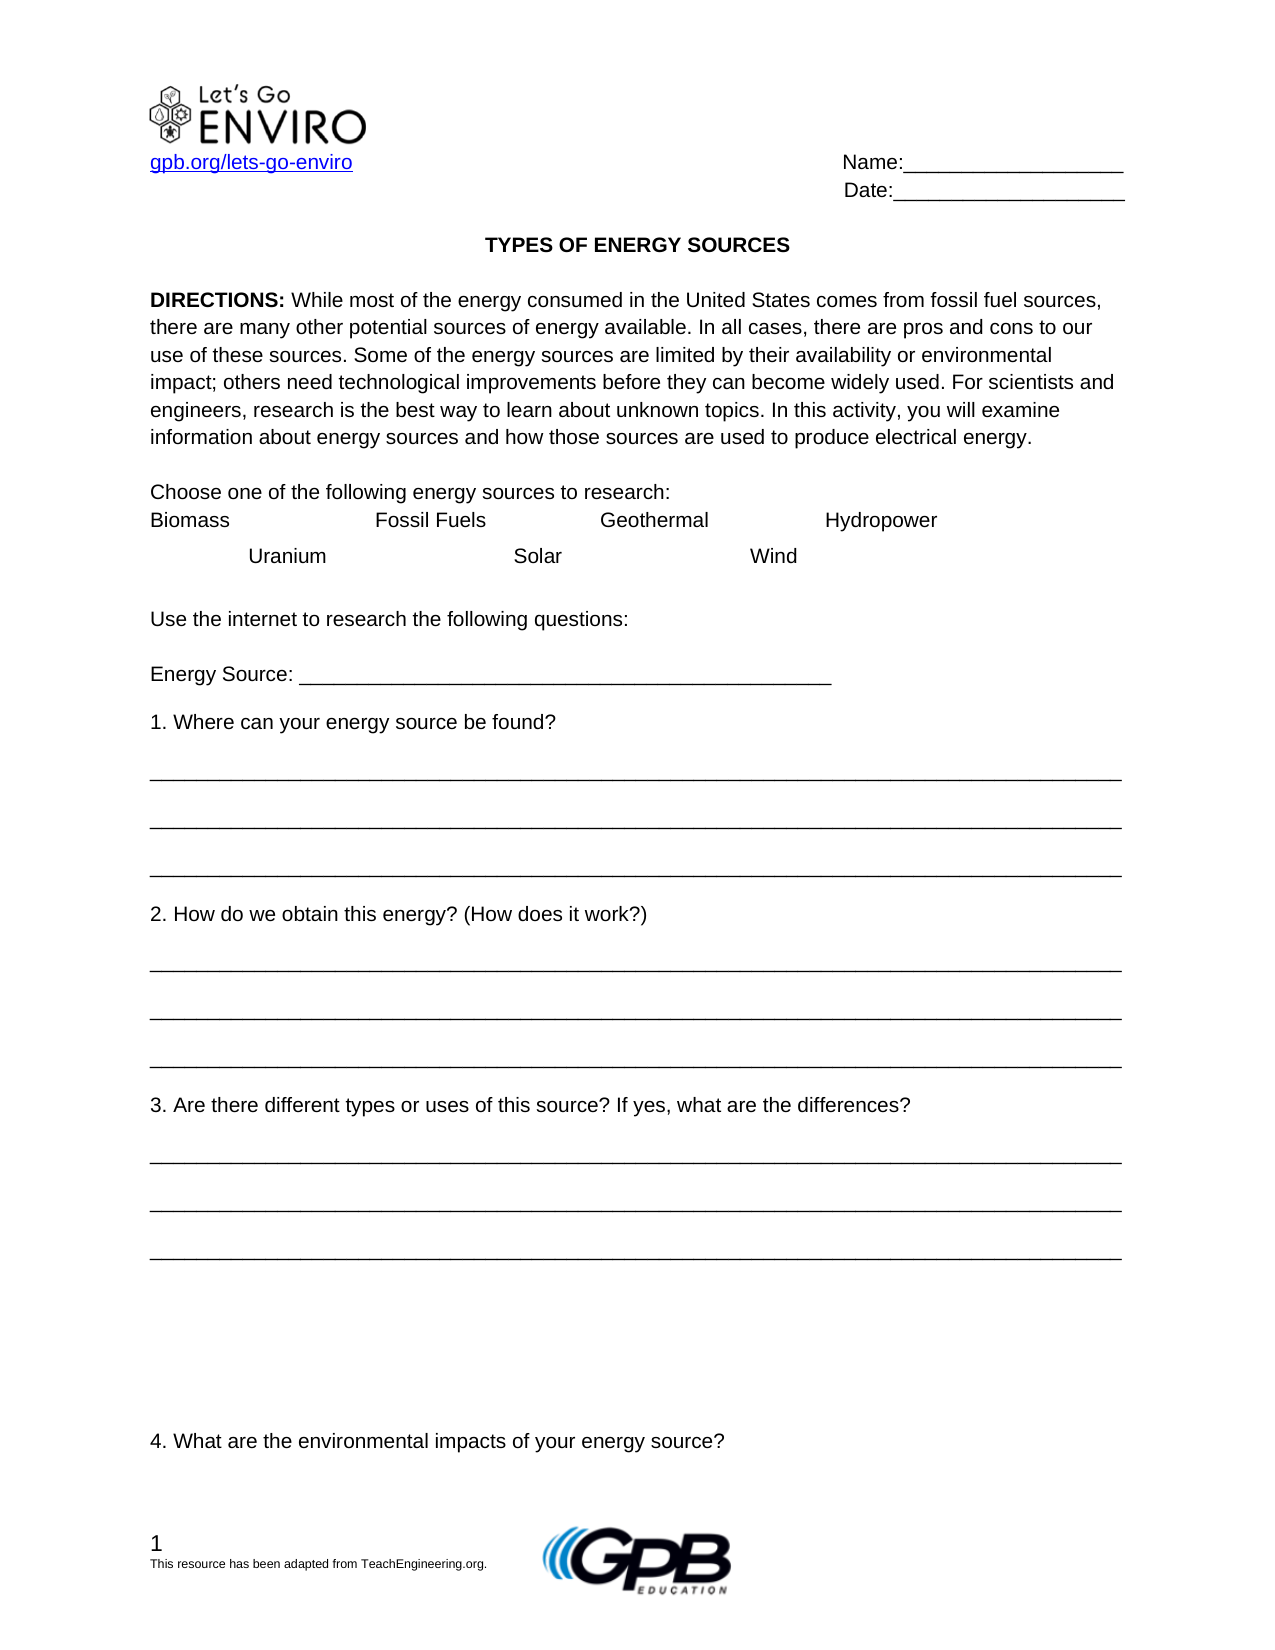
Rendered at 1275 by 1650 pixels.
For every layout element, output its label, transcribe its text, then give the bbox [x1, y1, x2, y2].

text 4. What are the environmental impacts of your energy source? [150, 1428, 1125, 1452]
text Use the internet to research the following questions: [150, 607, 1125, 631]
text DIRECTIONS: While most of the energy consumed in the United States comes from fossil fuel sources, there are many other potential sources of energy available. In all cases, there are pros and cons to our use of these sources. Some of the energy sources are limited by their availability or environmental impact; others need technological improvements before they can become widely used. For scientists and engineers, research is the best way to learn about unknown topics. In this activity, you will examine information about energy sources and how those sources are used to produce electrical energy. [150, 287, 1125, 449]
text ____________________________________________________________________________________________________________________________________________________________________________________________________________________________________________________________ [150, 949, 1125, 1069]
text ____________________________________________________________________________________________________________________________________________________________________________________________________________________________________________________________ [150, 1141, 1125, 1261]
picture [128, 57, 391, 154]
text ____________________________________________________________________________________________________________________________________________________________________________________________________________________________________________________________ [150, 758, 1125, 877]
text TYPES OF ENERGY SOURCES [150, 232, 1125, 256]
text 2. How do we obtain this energy? (How does it work?) [150, 901, 1125, 925]
text Energy Source: ______________________________________________ [150, 662, 1125, 686]
picture [520, 1508, 755, 1616]
text Biomass Fossil Fuels Geothermal Hydropower [150, 507, 1125, 531]
text Choose one of the following energy sources to research: [150, 480, 1125, 504]
text 3. Are there different types or uses of this source? If yes, what are the differences? [150, 1093, 1125, 1117]
text Date:____________________ [150, 177, 1125, 201]
text Uranium Solar Wind [150, 543, 1125, 567]
text 1. Where can your energy source be found? [150, 710, 1125, 734]
text gpb.org/lets-go-enviro Name:___________________ [150, 150, 1125, 174]
